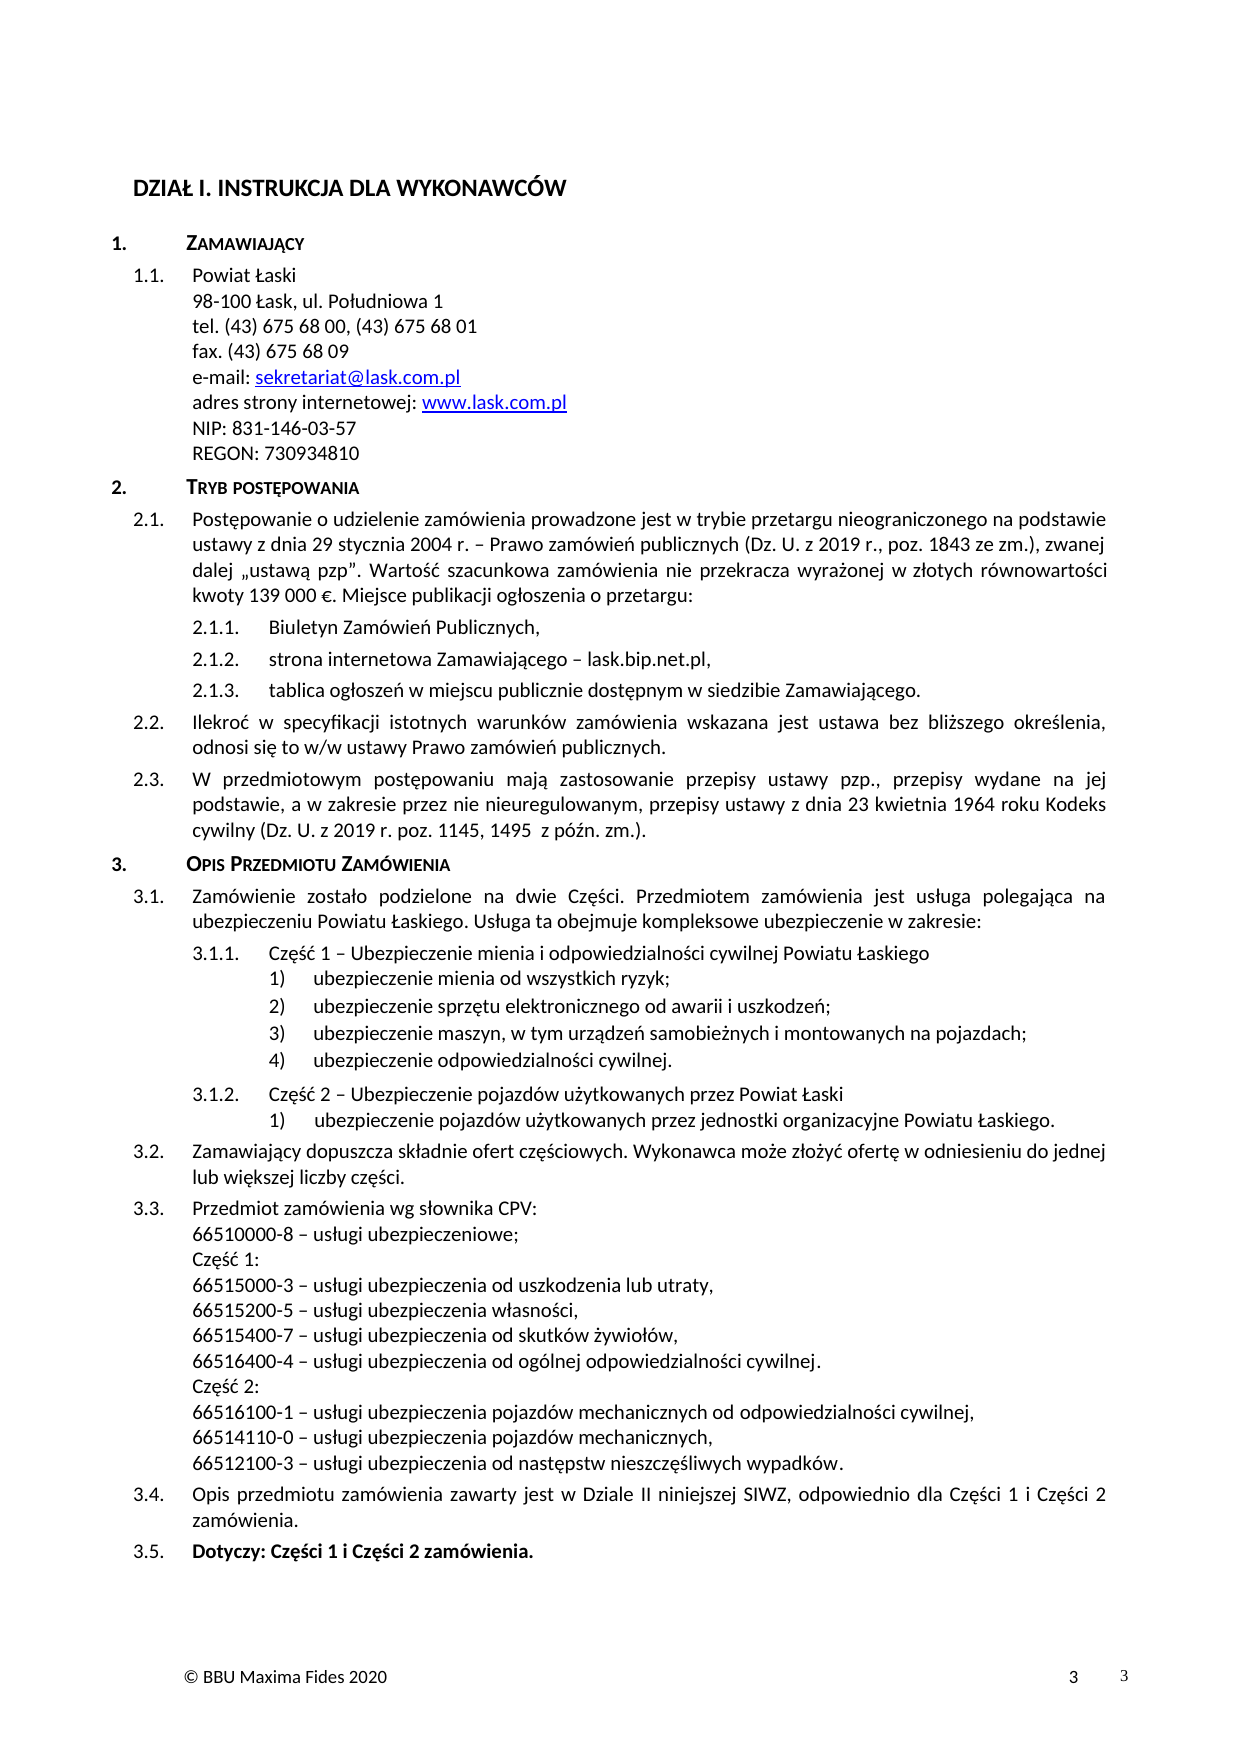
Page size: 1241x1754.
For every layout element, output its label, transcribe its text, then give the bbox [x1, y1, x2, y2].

list Przedmiot zamówienia wg słownika CPV: [133, 1196, 1107, 1221]
text REGON: 730934810 [192, 440, 1107, 466]
text 66516400-4 – usługi ubezpieczenia od ogólnej odpowiedzialności cywilnej. [192, 1348, 1107, 1373]
list Zamawiający [111, 228, 1107, 256]
text fax. (43) 675 68 09 [192, 339, 1107, 364]
text 66515400-7 – usługi ubezpieczenia od skutków żywiołów, [192, 1323, 1107, 1348]
list Ilekroć w specyfikacji istotnych warunków zamówienia wskazana jest ustawa bez bliższego określenia, odnosi się to w/w ustawy Prawo zamówień publicznych. [133, 709, 1107, 760]
list Część 1 – Ubezpieczenie mienia i odpowiedzialności cywilnej Powiatu Łaskiego [192, 940, 1107, 966]
text 2) ubezpieczenie sprzętu elektronicznego od awarii i uszkodzeń; [269, 993, 1107, 1018]
list Opis Przedmiotu Zamówienia [111, 849, 1107, 877]
subtitle DZIAŁ I. INSTRUKCJA DLA WYKONAWCÓW [133, 173, 1107, 203]
text 4) ubezpieczenie odpowiedzialności cywilnej. [269, 1048, 1107, 1073]
text tel. (43) 675 68 00, (43) 675 68 01 [192, 313, 1107, 339]
list W przedmiotowym postępowaniu mają zastosowanie przepisy ustawy pzp., przepisy wydane na jej podstawie, a w zakresie przez nie nieuregulowanym, przepisy ustawy z dnia 23 kwietnia 1964 roku Kodeks cywilny (Dz. U. z 2019 r. poz. 1145, 1495 z późn. zm.). [133, 766, 1107, 842]
list Tryb postępowania [111, 472, 1107, 500]
text e-mail: sekretariat@lask.com.pl [192, 364, 1107, 389]
list Postępowanie o udzielenie zamówienia prowadzone jest w trybie przetargu nieograniczonego na podstawie ustawy z dnia 29 stycznia 2004 r. – Prawo zamówień publicznych (Dz. U. z 2019 r., poz. 1843 ze zm.), zwanej dalej „ustawą pzp”. Wartość szacunkowa zamówienia nie przekracza wyrażonej w złotych równowartości kwoty 139 000 €. Miejsce publikacji ogłoszenia o przetargu: [133, 506, 1107, 608]
text 1) ubezpieczenie mienia od wszystkich ryzyk; [269, 966, 1107, 991]
text Część 2: [192, 1373, 1107, 1399]
text 66516100-1 – usługi ubezpieczenia pojazdów mechanicznych od odpowiedzialności cywilnej, [192, 1399, 1107, 1424]
text adres strony internetowej: www.lask.com.pl [192, 389, 1107, 415]
text 66515000-3 – usługi ubezpieczenia od uszkodzenia lub utraty, [192, 1272, 1107, 1297]
text Część 1: [192, 1246, 1107, 1272]
list Zamawiający dopuszcza składnie ofert częściowych. Wykonawca może złożyć ofertę w odniesieniu do jednej lub większej liczby części. [133, 1138, 1107, 1189]
list Opis przedmiotu zamówienia zawarty jest w Dziale II niniejszej SIWZ, odpowiednio dla Części 1 i Części 2 zamówienia. [133, 1481, 1107, 1532]
text 66514110-0 – usługi ubezpieczenia pojazdów mechanicznych, [192, 1424, 1107, 1450]
text 98-100 Łask, ul. Południowa 1 [192, 288, 1107, 313]
text NIP: 831-146-03-57 [192, 415, 1107, 440]
list Powiat Łaski [133, 262, 1107, 288]
text 66515200-5 – usługi ubezpieczenia własności, [192, 1297, 1107, 1323]
list Część 2 – Ubezpieczenie pojazdów użytkowanych przez Powiat Łaski [192, 1081, 1107, 1107]
list tablica ogłoszeń w miejscu publicznie dostępnym w siedzibie Zamawiającego. [192, 677, 1107, 703]
list Zamówienie zostało podzielone na dwie Części. Przedmiotem zamówienia jest usługa polegająca na ubezpieczeniu Powiatu Łaskiego. Usługa ta obejmuje kompleksowe ubezpieczenie w zakresie: [133, 883, 1107, 934]
list Dotyczy: Części 1 i Części 2 zamówienia. [133, 1538, 1107, 1564]
text 66510000-8 – usługi ubezpieczeniowe; [192, 1221, 1107, 1246]
list Biuletyn Zamówień Publicznych, [192, 614, 1107, 639]
list strona internetowa Zamawiającego – lask.bip.net.pl, [192, 646, 1107, 671]
text 66512100-3 – usługi ubezpieczenia od następstw nieszczęśliwych wypadków. [192, 1450, 1107, 1475]
list ubezpieczenie pojazdów użytkowanych przez jednostki organizacyjne Powiatu Łaskiego. [269, 1107, 1107, 1132]
text 3) ubezpieczenie maszyn, w tym urządzeń samobieżnych i montowanych na pojazdach; [269, 1020, 1107, 1046]
